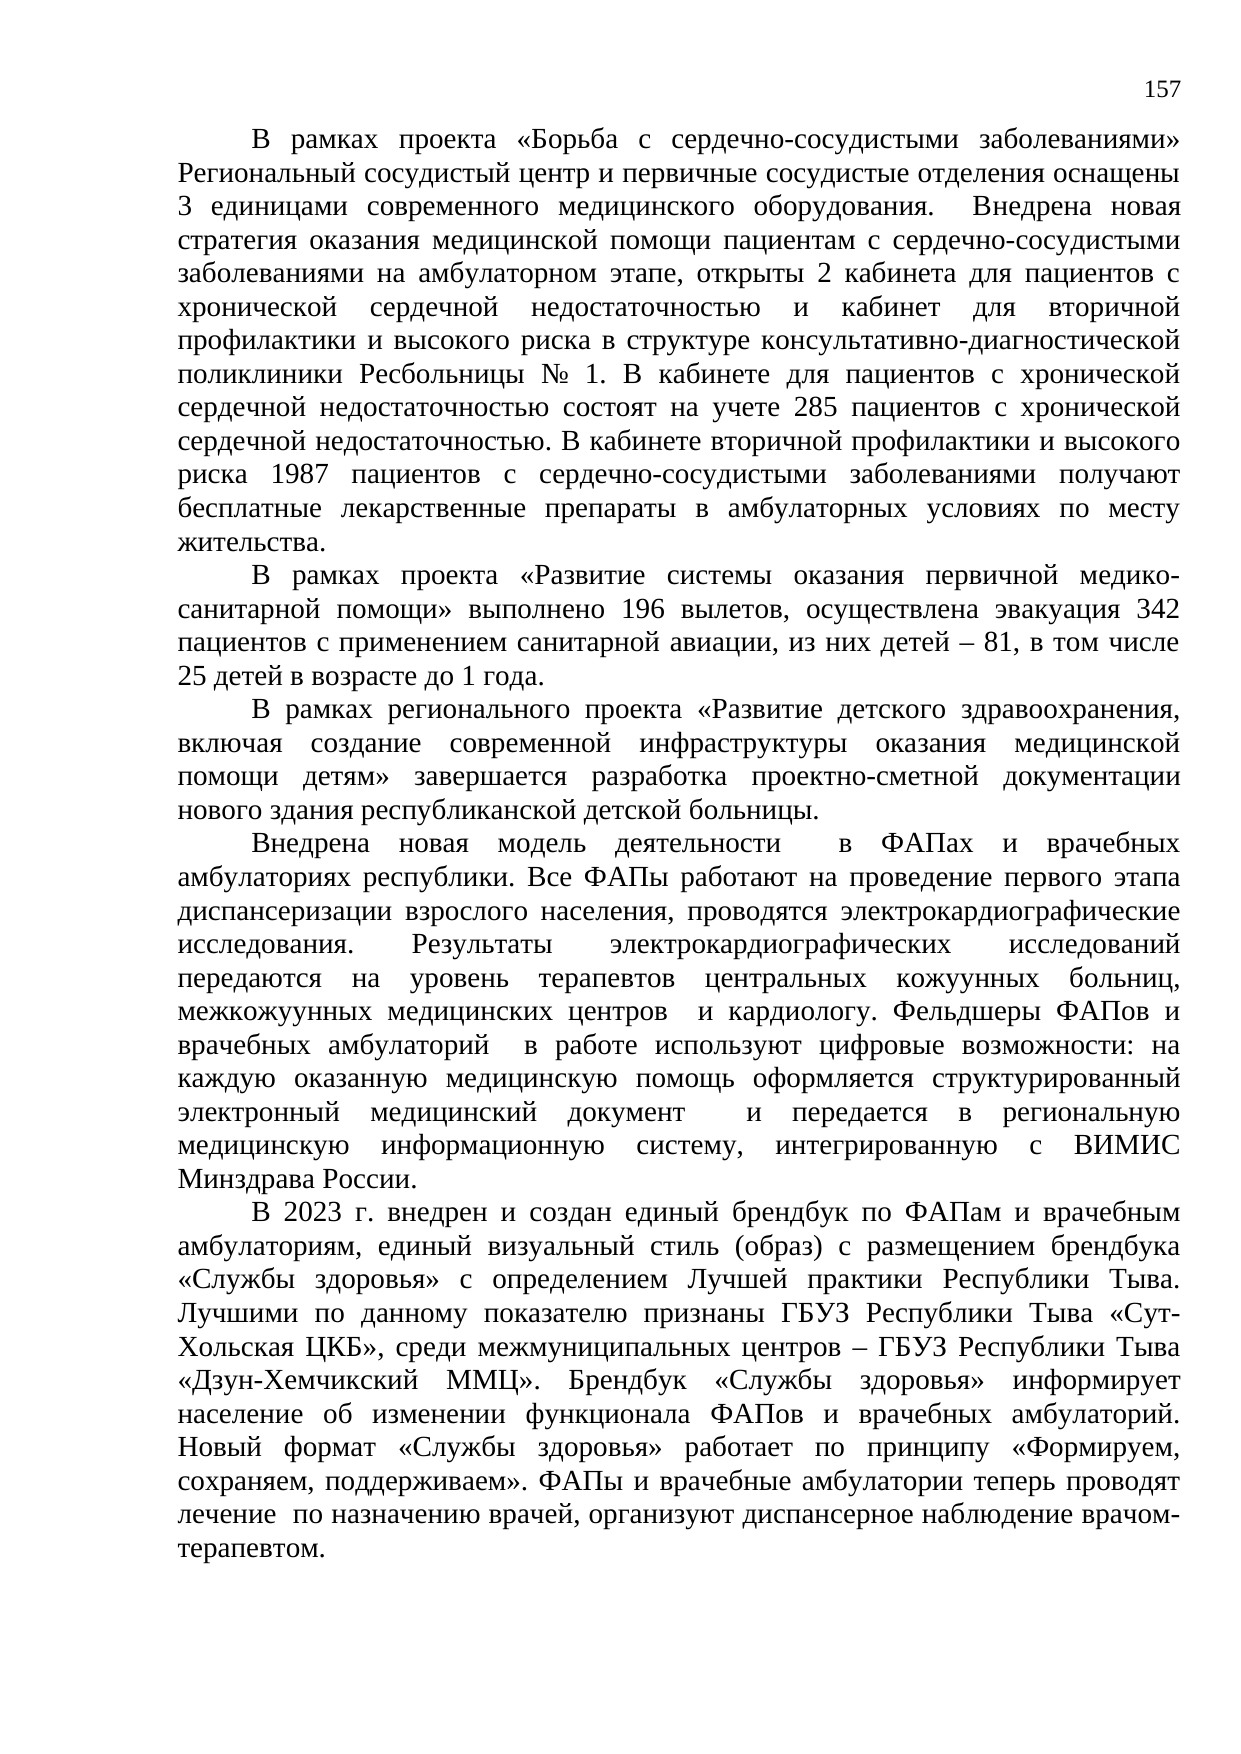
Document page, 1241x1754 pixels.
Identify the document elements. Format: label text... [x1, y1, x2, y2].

text В 2023 г. внедрен и создан единый брендбук по ФАПам и врачебным амбулаториям, единый визуальный стиль (образ) с размещением брендбука «Службы здоровья» с определением Лучшей практики Республики Тыва. Лучшими по данному показателю признаны ГБУЗ Республики Тыва «Сут-Хольская ЦКБ», среди межмуниципальных центров – ГБУЗ Республики Тыва «Дзун-Хемчикский ММЦ». Брендбук «Службы здоровья» информирует население об изменении функционала ФАПов и врачебных амбулаторий. Новый формат «Службы здоровья» работает по принципу «Формируем, сохраняем, поддерживаем». ФАПы и врачебные амбулатории теперь проводят лечение по назначению врачей, организуют диспансерное наблюдение врачом-терапевтом. [177, 1191, 1181, 1628]
text Внедрена новая модель деятельности в ФАПах и врачебных амбулаториях республики. Все ФАПы работают на проведение первого этапа диспансеризации взрослого населения, проводятся электрокардиографические исследования. Результаты электрокардиографических исследований передаются на уровень терапевтов центральных кожуунных больниц, межкожуунных медицинских центров и кардиологу. Фельдшеры ФАПов и врачебных амбулаторий в работе используют цифровые возможности: на каждую оказанную медицинскую помощь оформляется структурированный электронный медицинский документ и передается в региональную медицинскую информационную систему, интегрированную с ВИМИС Минздрава России. [177, 826, 1181, 1191]
text В рамках регионального проекта «Развитие детского здравоохранения, включая создание современной инфраструктуры оказания медицинской помощи детям» завершается разработка проектно-сметной документации нового здания республиканской детской больницы. [177, 691, 1181, 826]
text В рамках проекта «Борьба с сердечно-сосудистыми заболеваниями» Региональный сосудистый центр и первичные сосудистые отделения оснащены 3 единицами современного медицинского оборудования. Внедрена новая стратегия оказания медицинской помощи пациентам с сердечно-сосудистыми заболеваниями на амбулаторном этапе, открыты 2 кабинета для пациентов с хронической сердечной недостаточностью и кабинет для вторичной профилактики и высокого риска в структуре консультативно-диагностической поликлиники Ресбольницы № 1. В кабинете для пациентов с хронической сердечной недостаточностью состоят на учете 285 пациентов с хронической сердечной недостаточностью. В кабинете вторичной профилактики и высокого риска 1987 пациентов с сердечно-сосудистыми заболеваниями получают бесплатные лекарственные препараты в амбулаторных условиях по месту жительства. [177, 119, 1181, 557]
text В рамках проекта «Развитие системы оказания первичной медико-санитарной помощи» выполнено 196 вылетов, осуществлена эвакуация 342 пациентов с применением санитарной авиации, из них детей – 81, в том числе 25 детей в возрасте до 1 года. [177, 557, 1181, 691]
